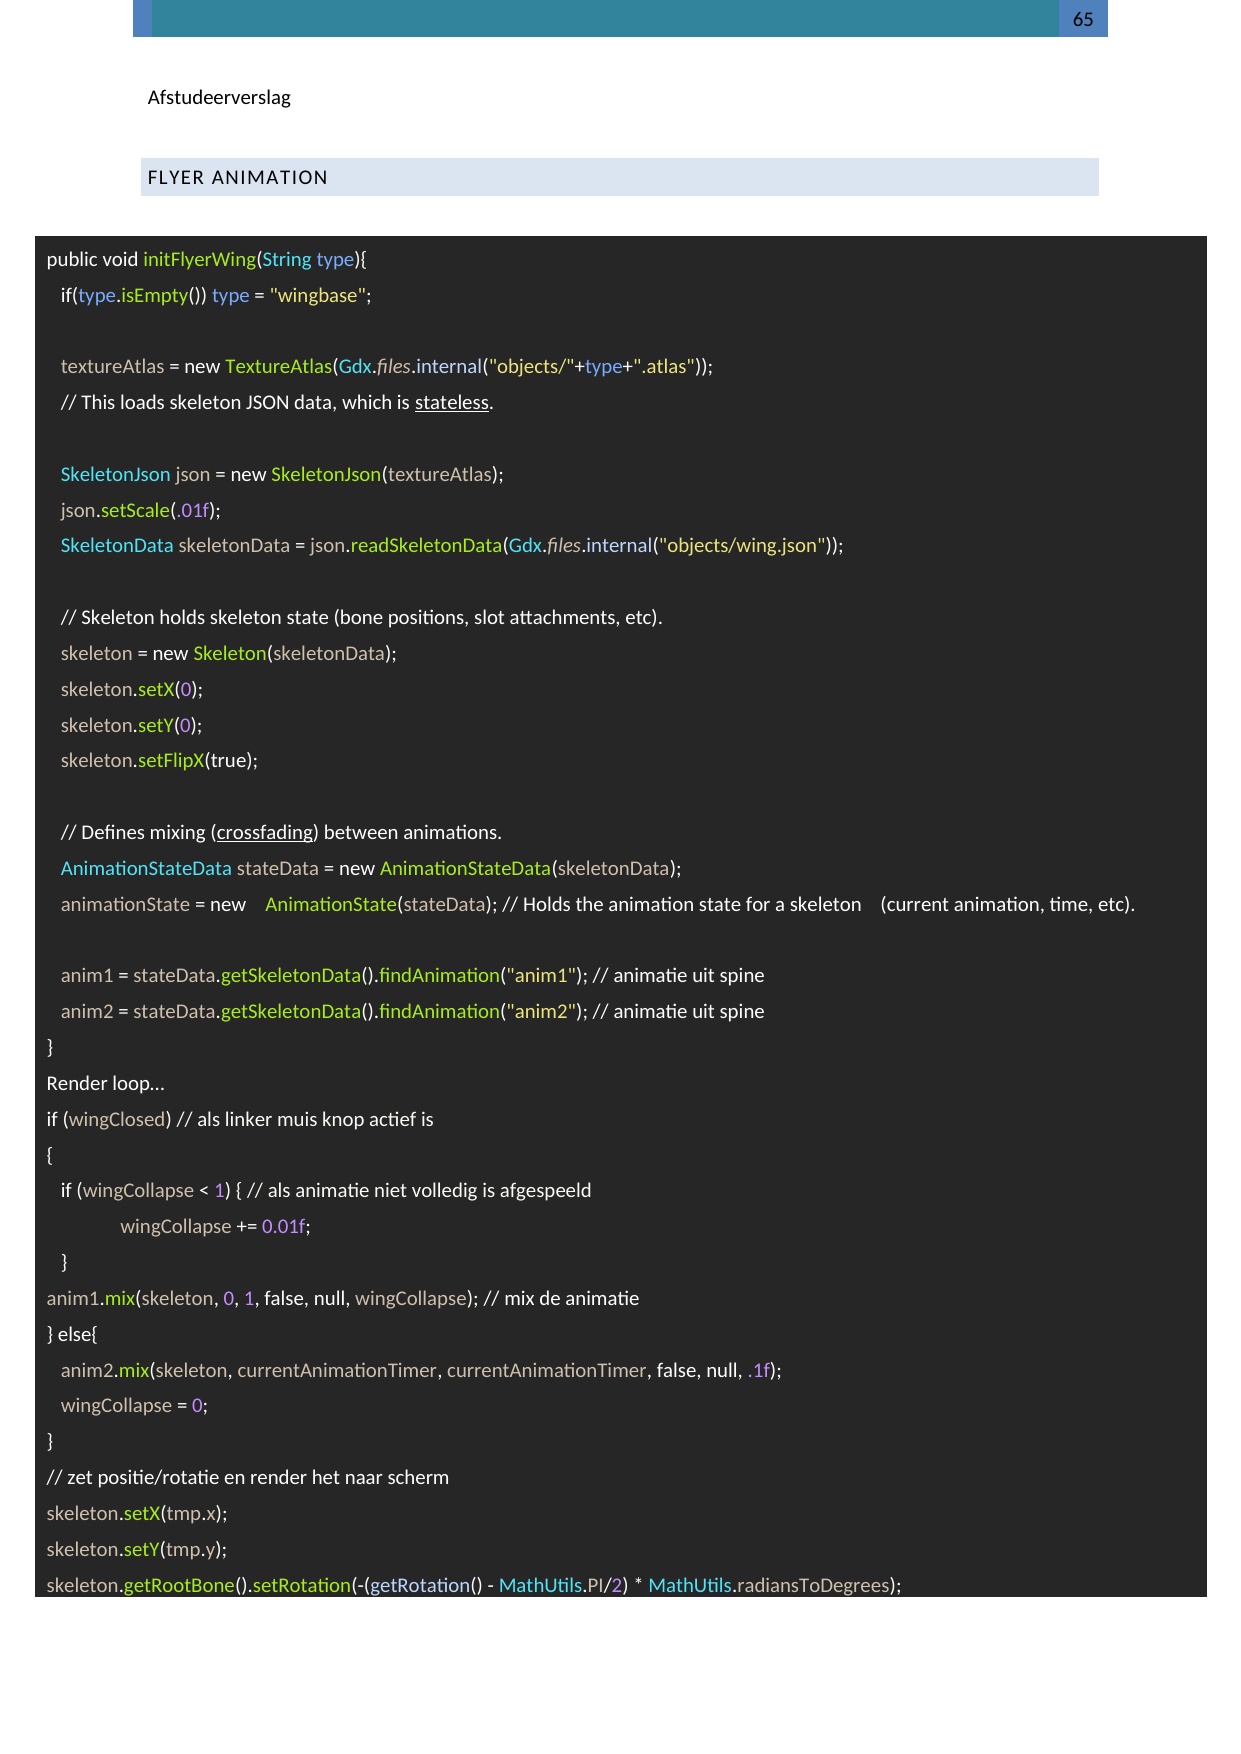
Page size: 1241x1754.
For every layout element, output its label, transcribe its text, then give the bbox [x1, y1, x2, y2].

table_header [35, 236, 1207, 1597]
subtitle Flyer animation [148, 164, 1092, 190]
